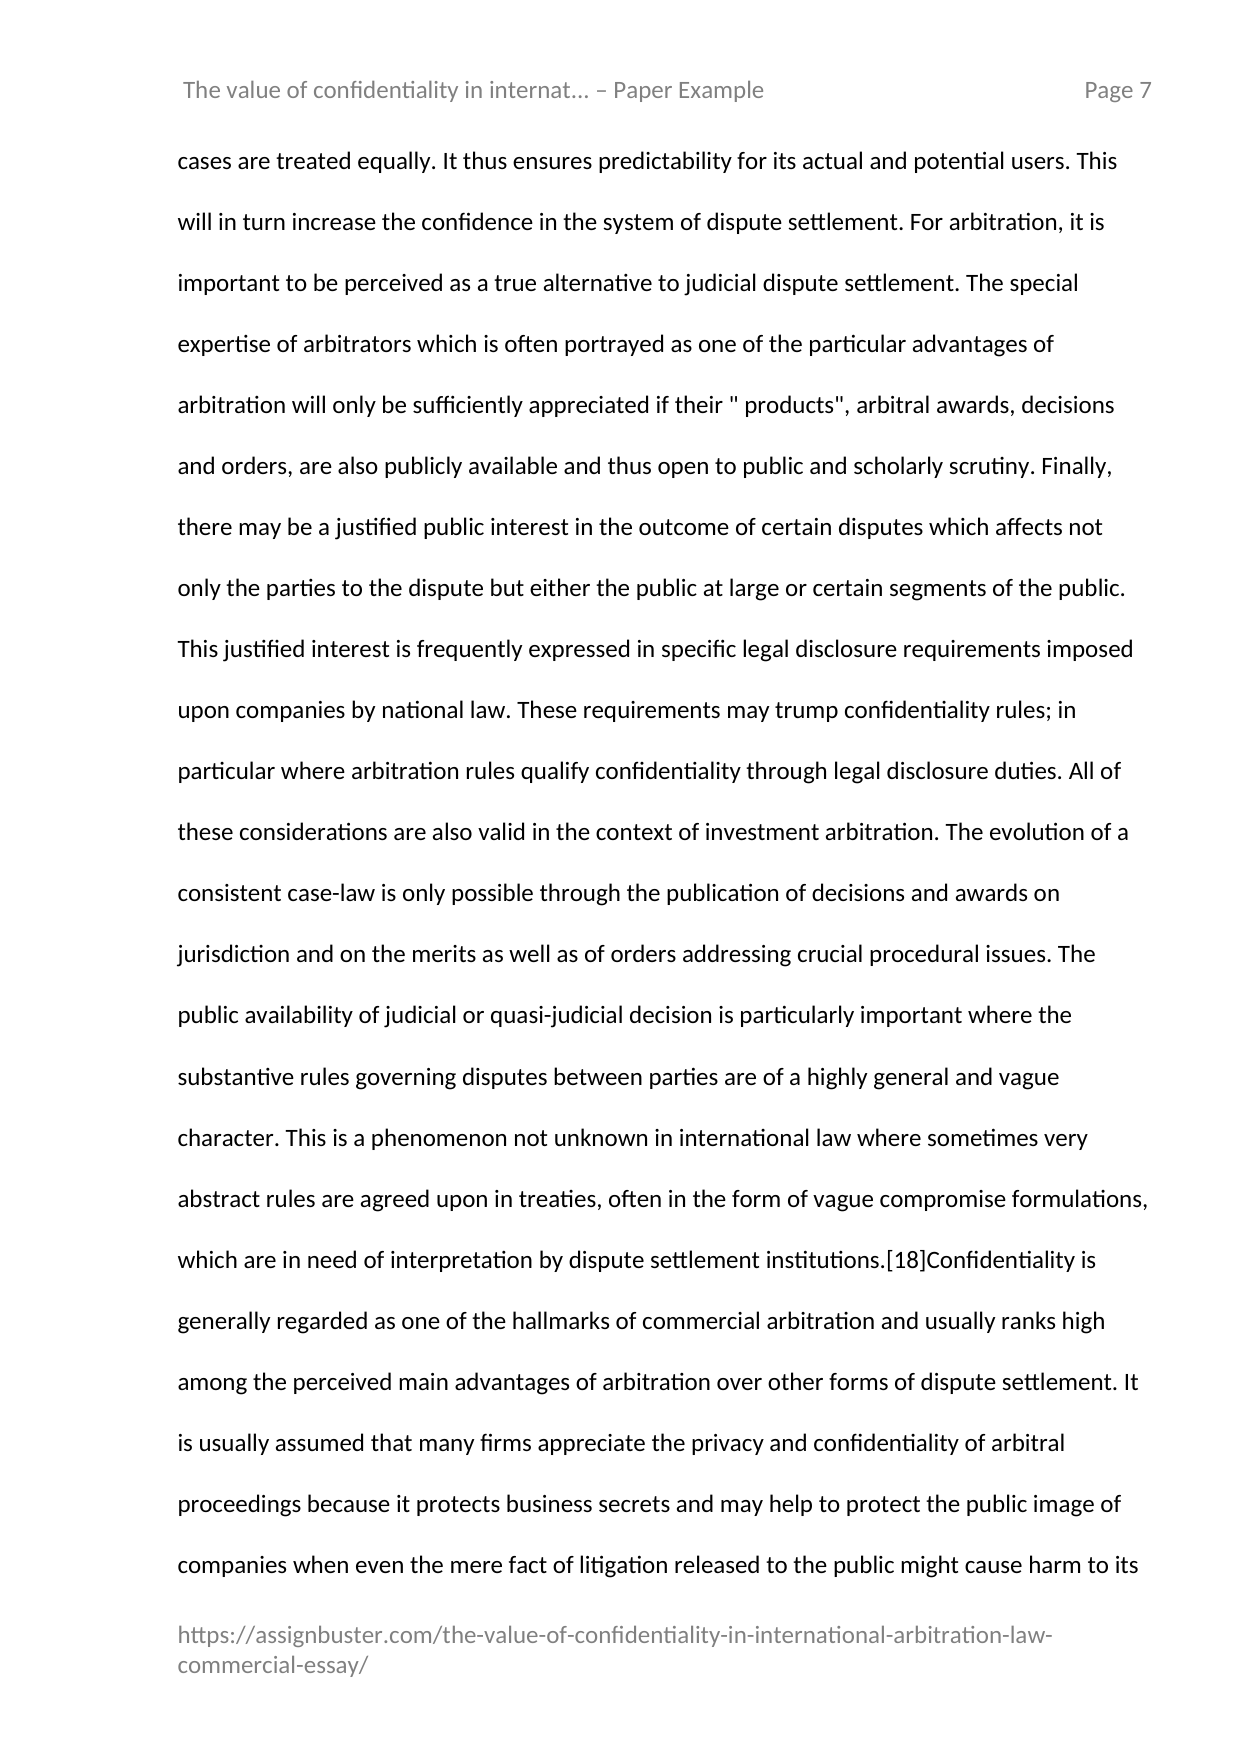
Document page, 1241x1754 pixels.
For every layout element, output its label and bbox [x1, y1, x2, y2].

text [177, 145, 1152, 1579]
